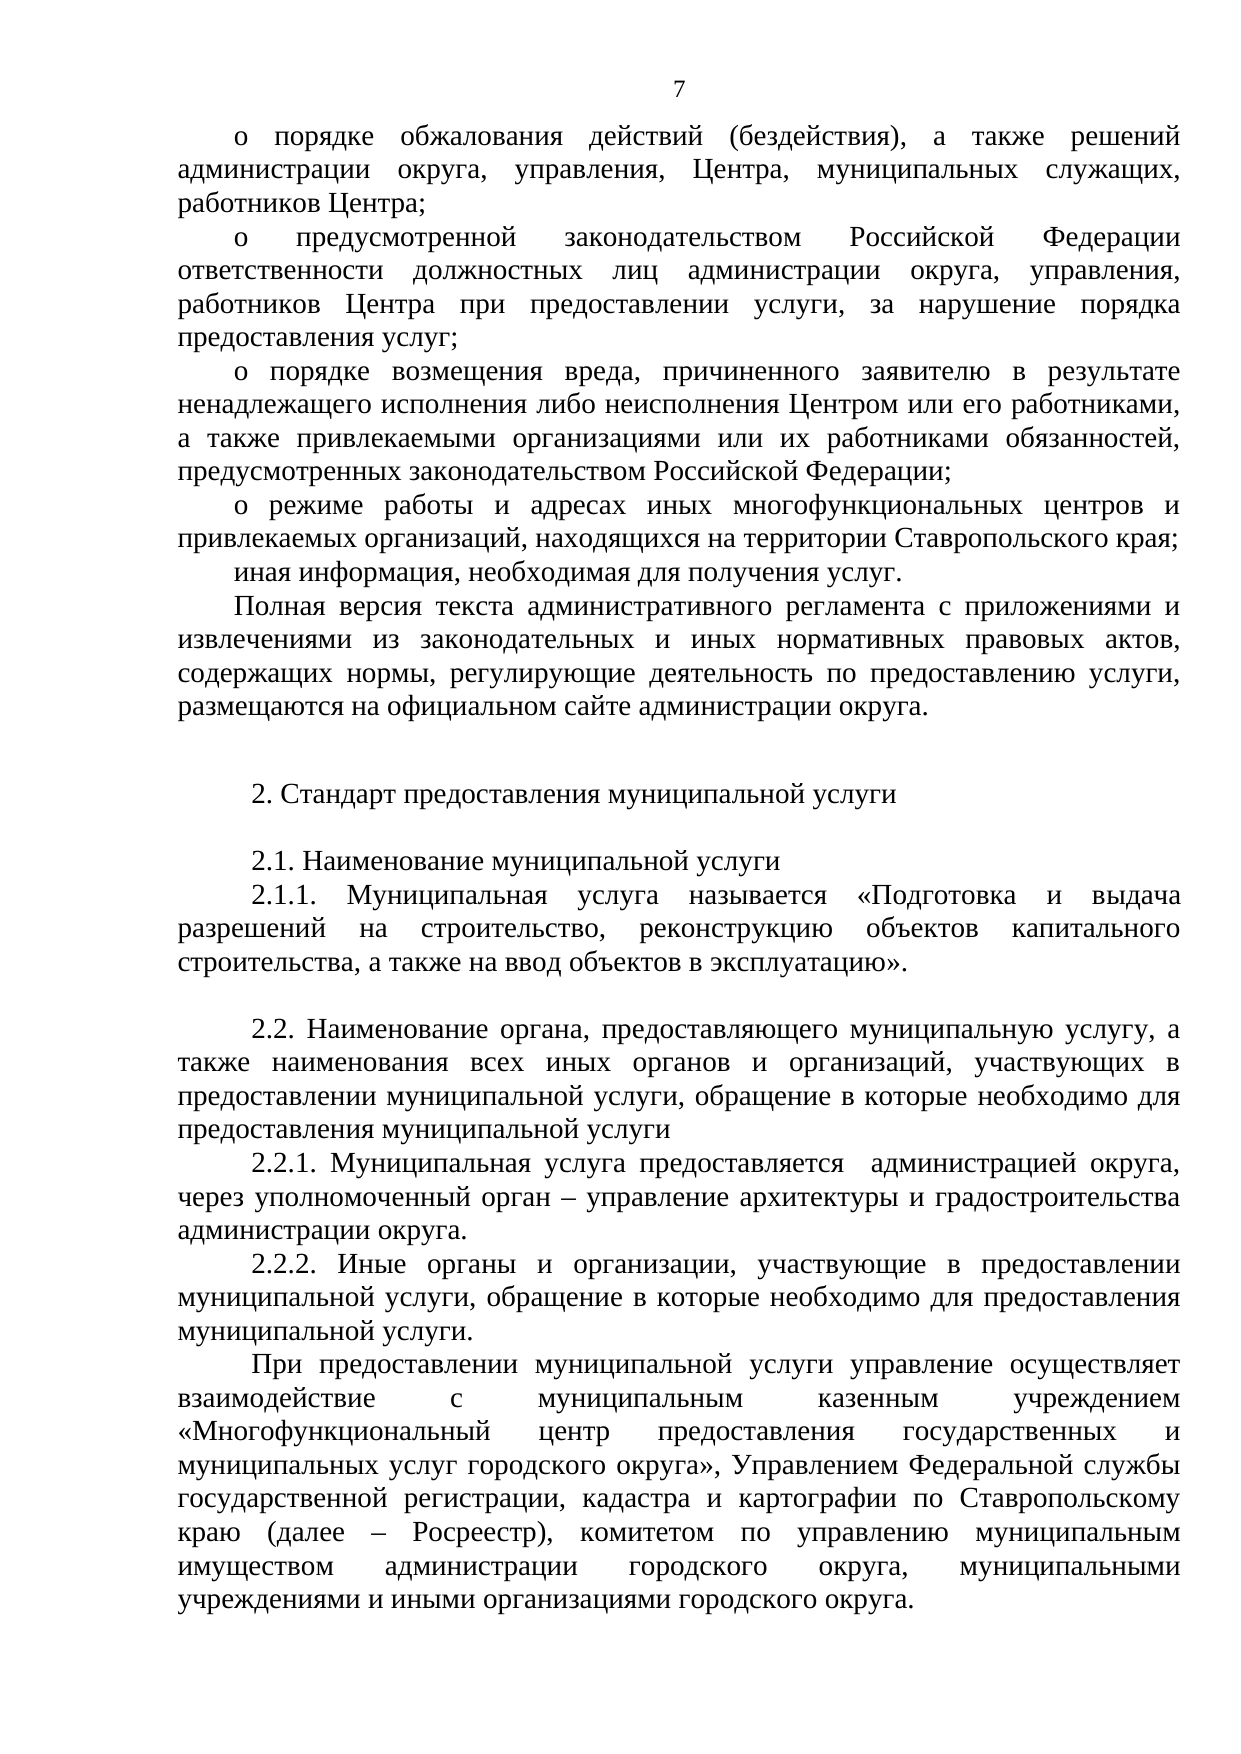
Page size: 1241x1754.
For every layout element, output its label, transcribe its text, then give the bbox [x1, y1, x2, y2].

text 2.2.1. Муниципальная услуга предоставляется администрацией округа, через уполномоченный орган – управление архитектуры и градостроительства администрации округа. [177, 1145, 1181, 1246]
text о порядке возмещения вреда, причиненного заявителю в результате ненадлежащего исполнения либо неисполнения Центром или его работниками, а также привлекаемыми организациями или их работниками обязанностей, предусмотренных законодательством Российской Федерации; [177, 353, 1181, 487]
text 2.2.2. Иные органы и организации, участвующие в предоставлении муниципальной услуги, обращение в которые необходимо для предоставления муниципальной услуги. [177, 1246, 1181, 1346]
text Полная версия текста административного регламента с приложениями и извлечениями из законодательных и иных нормативных правовых актов, содержащих нормы, регулирующие деятельность по предоставлению услуги, размещаются на официальном сайте администрации округа. [177, 588, 1181, 722]
text о предусмотренной законодательством Российской Федерации ответственности должностных лиц администрации округа, управления, работников Центра при предоставлении услуги, за нарушение порядка предоставления услуг; [177, 219, 1181, 353]
text 2.2. Наименование органа, предоставляющего муниципальную услугу, а также наименования всех иных органов и организаций, участвующих в предоставлении муниципальной услуги, обращение в которые необходимо для предоставления муниципальной услуги [177, 1011, 1181, 1145]
text иная информация, необходимая для получения услуг. [177, 554, 1181, 588]
text 2.1. Наименование муниципальной услуги [177, 843, 1181, 877]
text о порядке обжалования действий (бездействия), а также решений администрации округа, управления, Центра, муниципальных служащих, работников Центра; [177, 118, 1181, 219]
text о режиме работы и адресах иных многофункциональных центров и привлекаемых организаций, находящихся на территории Ставропольского края; [177, 487, 1181, 554]
text 2. Стандарт предоставления муниципальной услуги [177, 776, 1181, 810]
text 2.1.1. Муниципальная услуга называется «Подготовка и выдача разрешений на строительство, реконструкцию объектов капитального строительства, а также на ввод объектов в эксплуатацию». [177, 877, 1181, 977]
text При предоставлении муниципальной услуги управление осуществляет взаимодействие с муниципальным казенным учреждением «Многофункциональный центр предоставления государственных и муниципальных услуг городского округа», Управлением Федеральной службы государственной регистрации, кадастра и картографии по Ставропольскому краю (далее – Росреестр), комитетом по управлению муниципальным имуществом администрации городского округа, муниципальными учреждениями и иными организациями городского округа. [177, 1346, 1181, 1615]
